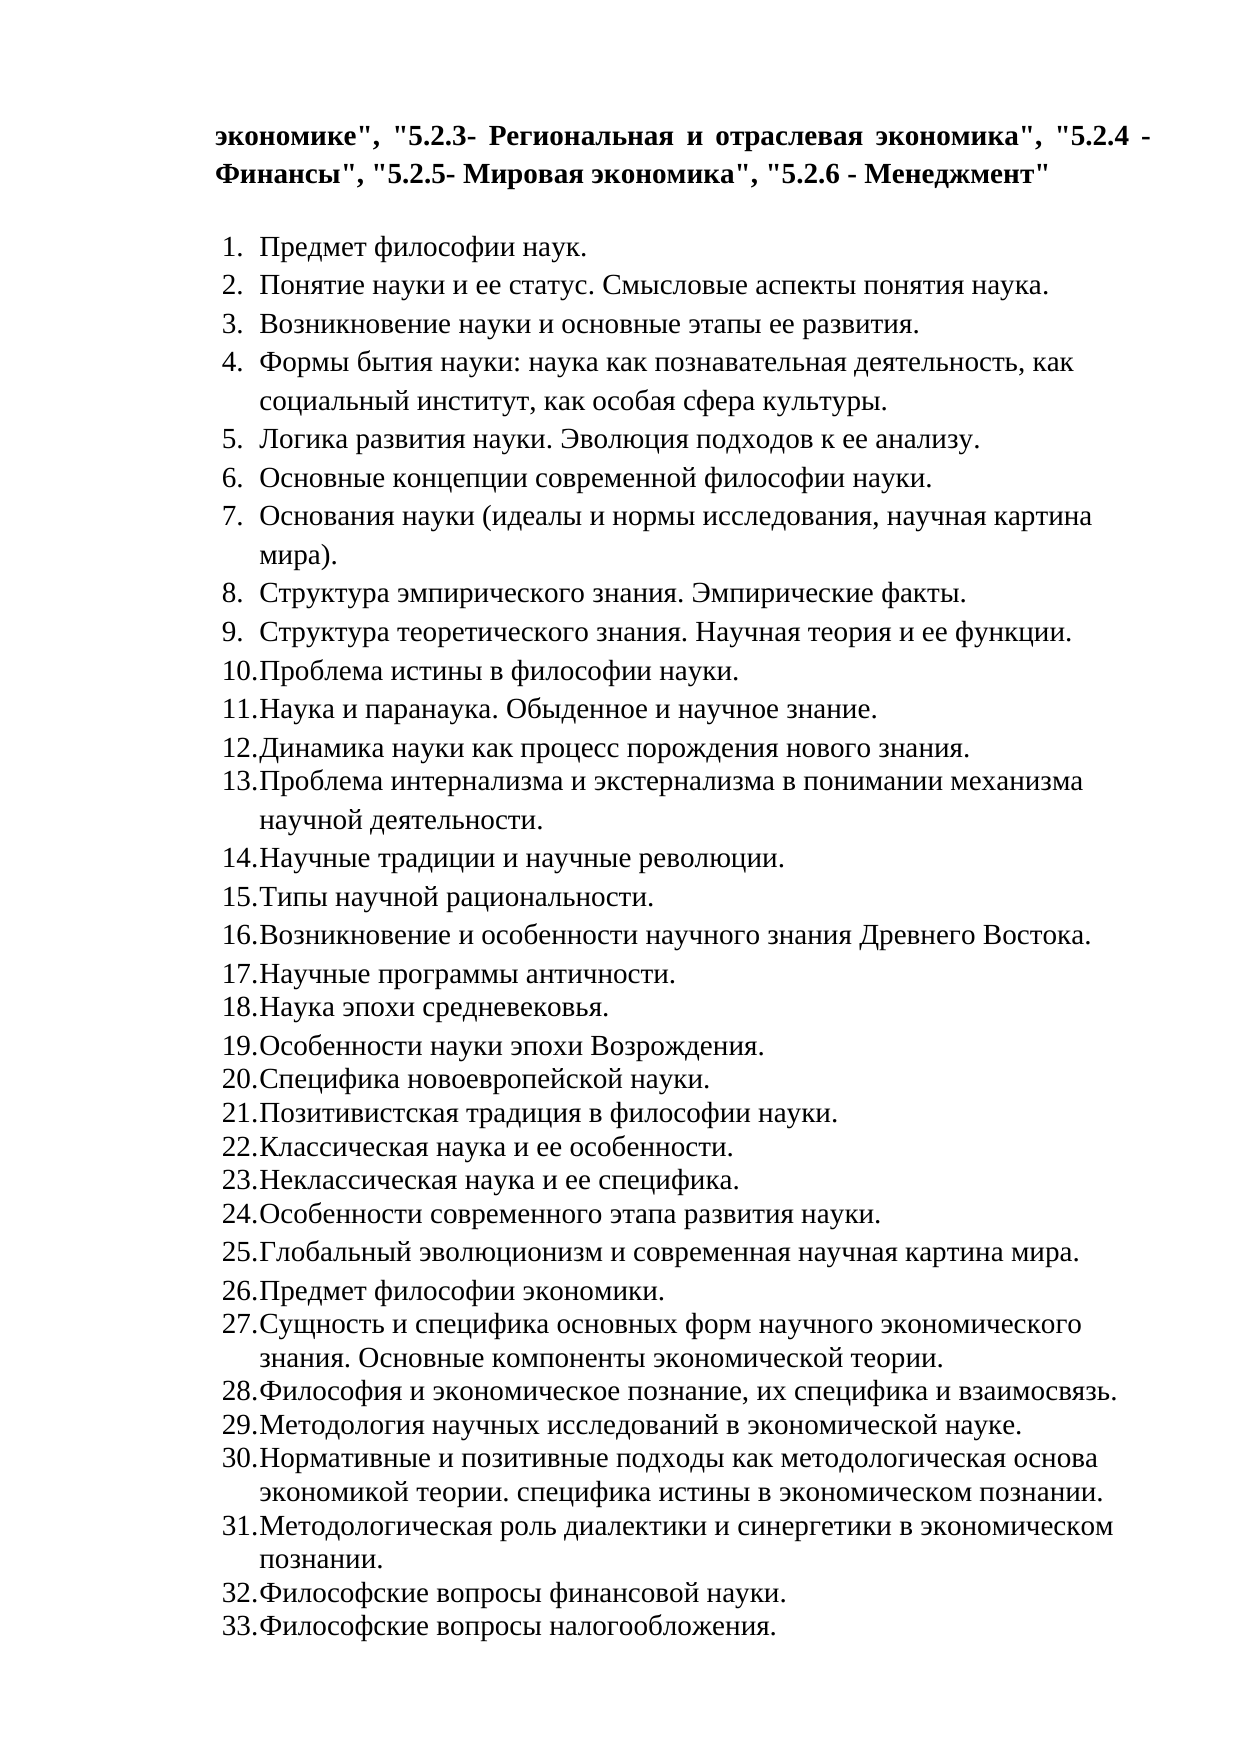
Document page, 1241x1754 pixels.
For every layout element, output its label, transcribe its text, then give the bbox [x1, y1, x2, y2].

list Логика развития науки. Эволюция подходов к ее анализу. [222, 421, 1152, 455]
list Структура теоретического знания. Научная теория и ее функции. [222, 614, 1152, 648]
list Классическая наука и ее особенности. [222, 1129, 1152, 1162]
list Основания науки (идеалы и нормы исследования, научная картина мира). [222, 498, 1152, 571]
list Типы научной рациональности. [222, 879, 1152, 912]
list Наука эпохи средневековья. [222, 989, 1152, 1023]
list Предмет философии наук. [222, 229, 1152, 262]
list Наука и паранаука. Обыденное и научное знание. [222, 691, 1152, 725]
list Особенности науки эпохи Возрождения. [222, 1028, 1152, 1062]
list Специфика новоевропейской науки. [222, 1062, 1152, 1095]
list Нормативные и позитивные подходы как методологическая основа экономикой теории. специфика истины в экономическом познании. [222, 1441, 1152, 1508]
list Формы бытия науки: наука как познавательная деятельность, как социальный институт, как особая сфера культуры. [222, 344, 1152, 416]
list Методология научных исследований в экономической науке. [222, 1407, 1152, 1441]
list Особенности современного этапа развития науки. [222, 1196, 1152, 1229]
list Глобальный эволюционизм и современная научная картина мира. [222, 1234, 1152, 1268]
list Методологическая роль диалектики и синергетики в экономическом познании. [222, 1508, 1152, 1575]
list Проблема истины в философии науки. [222, 653, 1152, 686]
list Проблема интернализма и экстернализма в понимании механизма научной деятельности. [222, 763, 1152, 835]
list Предмет философии экономики. [222, 1273, 1152, 1306]
list Философские вопросы финансовой науки. [222, 1575, 1152, 1608]
list Научные традиции и научные революции. [222, 840, 1152, 874]
list Возникновение науки и основные этапы ее развития. [222, 306, 1152, 339]
list Позитивистская традиция в философии науки. [222, 1095, 1152, 1129]
list Неклассическая наука и ее специфика. [222, 1162, 1152, 1196]
list Динамика науки как процесс порождения нового знания. [222, 730, 1152, 763]
list Возникновение и особенности научного знания Древнего Востока. [222, 917, 1152, 951]
list Понятие науки и ее статус. Смысловые аспекты понятия наука. [222, 267, 1152, 301]
list Основные концепции современной философии науки. [222, 460, 1152, 493]
list Сущность и специфика основных форм научного экономического знания. Основные компоненты экономической теории. [222, 1306, 1152, 1373]
list Философия и экономическое познание, их специфика и взаимосвязь. [222, 1373, 1152, 1407]
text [215, 118, 1152, 190]
list Философские вопросы налогообложения. [222, 1608, 1152, 1642]
list Структура эмпирического знания. Эмпирические факты. [222, 576, 1152, 609]
list Научные программы античности. [222, 956, 1152, 989]
